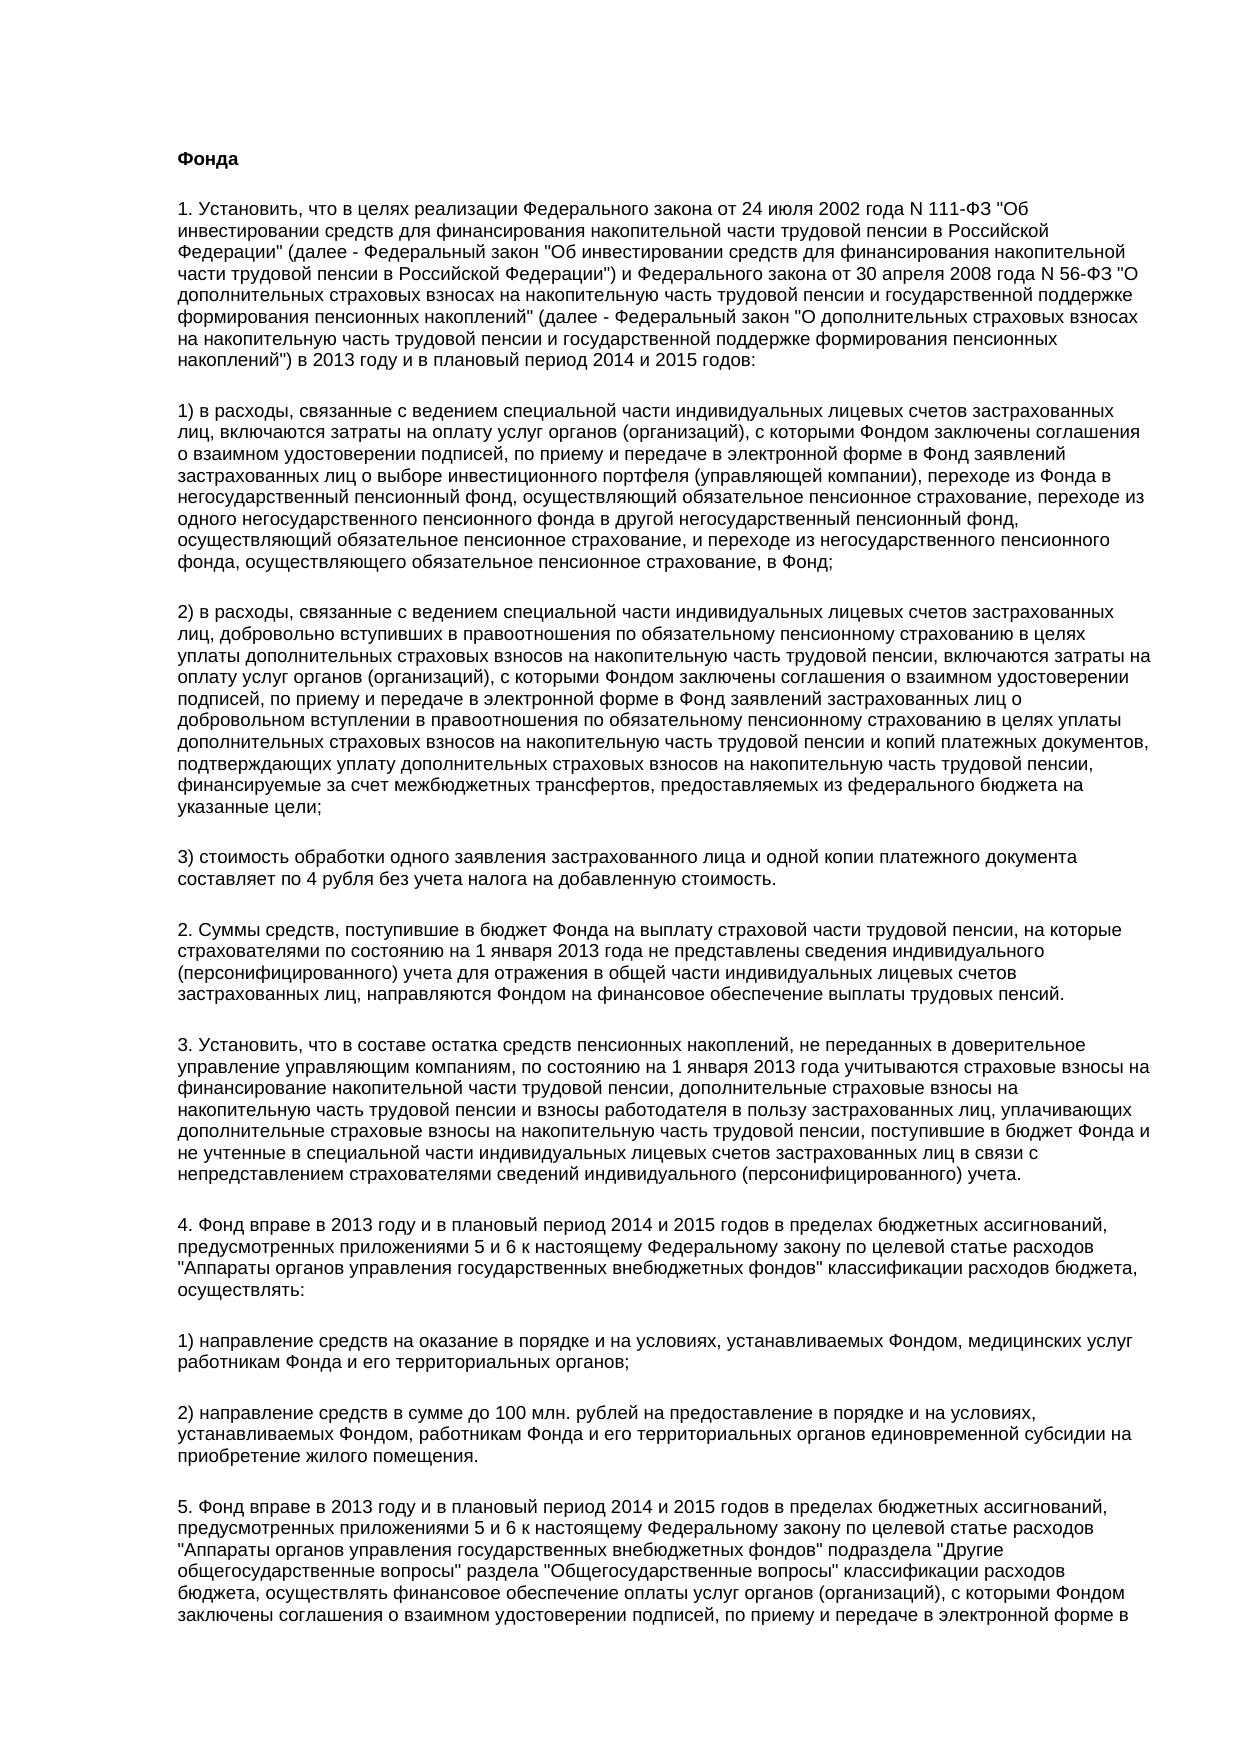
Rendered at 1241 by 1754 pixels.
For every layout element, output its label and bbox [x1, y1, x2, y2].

table_cell [177, 118, 1152, 1625]
